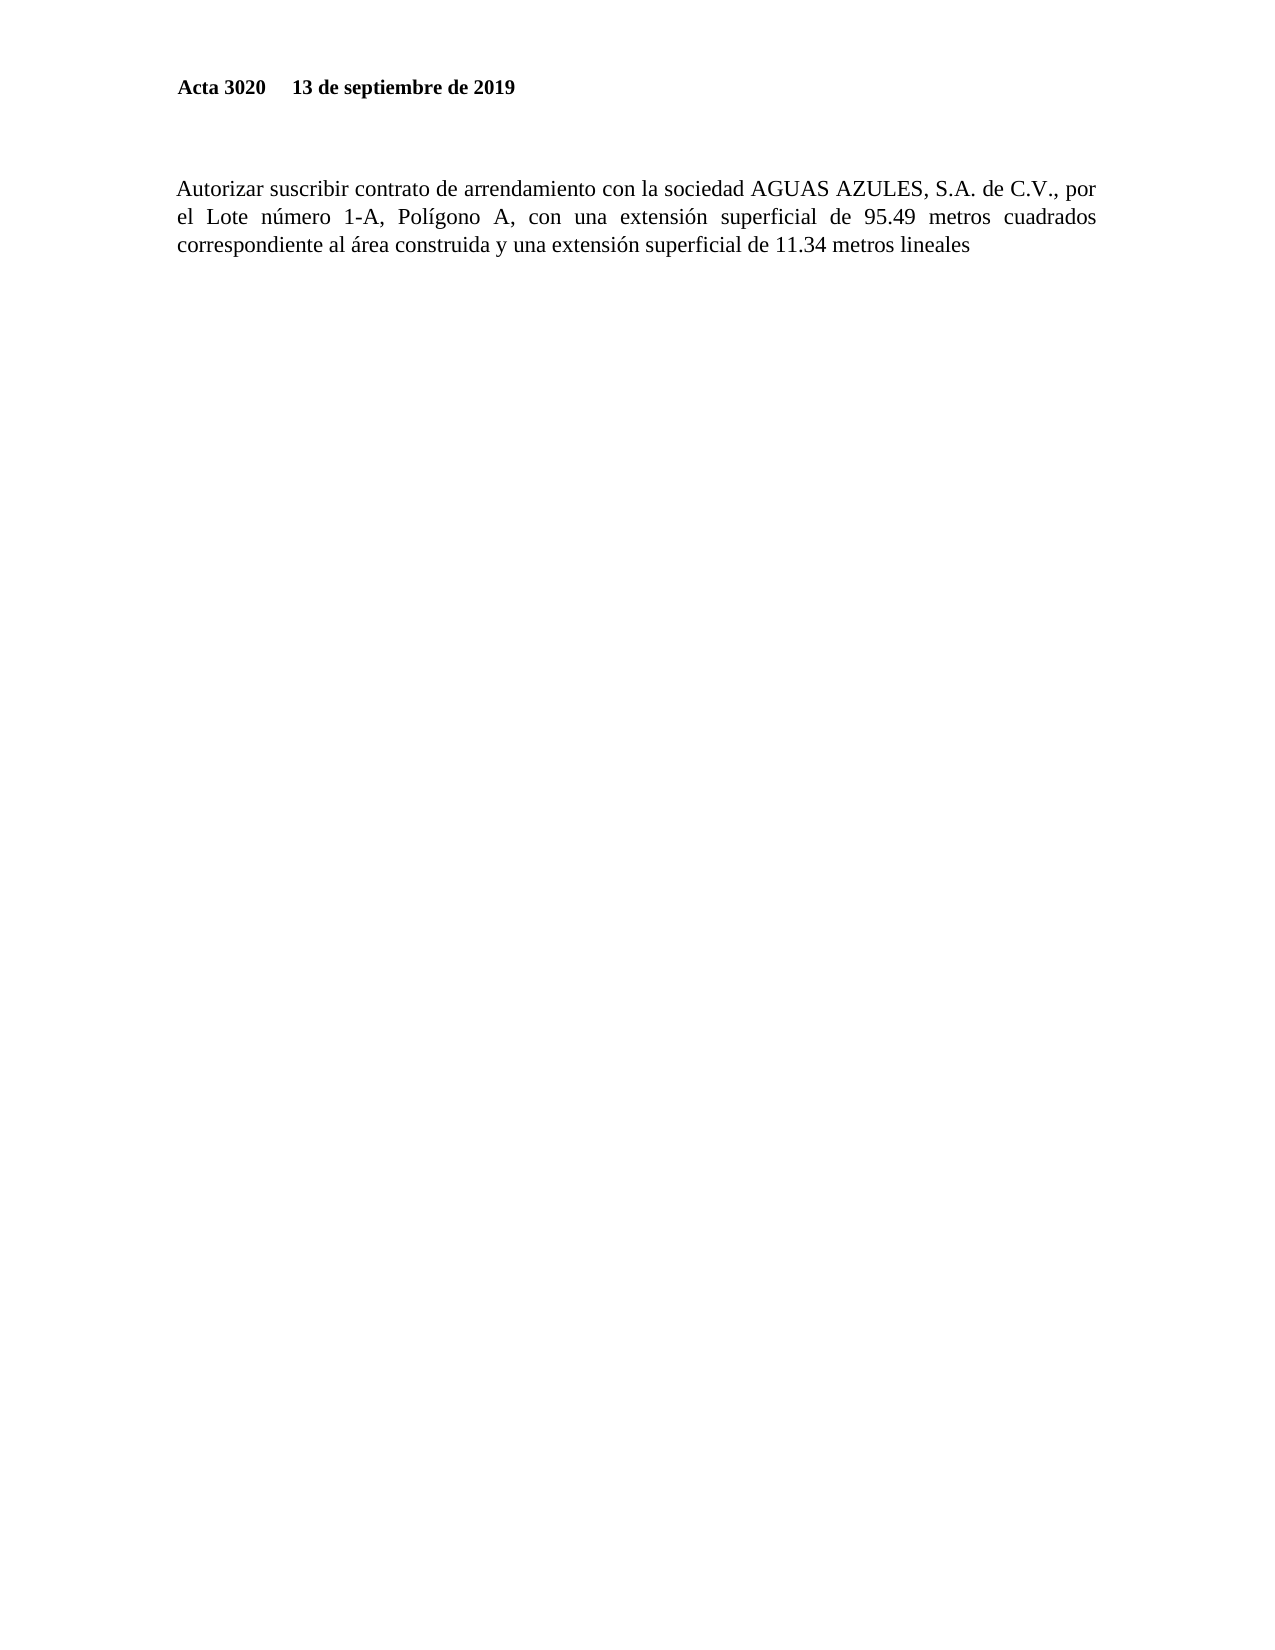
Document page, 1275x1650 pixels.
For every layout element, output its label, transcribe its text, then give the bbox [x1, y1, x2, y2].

text Autorizar suscribir contrato de arrendamiento con la sociedad AGUAS AZULES, S.A. de C.V., por el Lote número 1-A, Polígono A, con una extensión superficial de 95.49 metros cuadrados correspondiente al área construida y una extensión superficial de 11.34 metros lineales [176, 175, 1098, 257]
